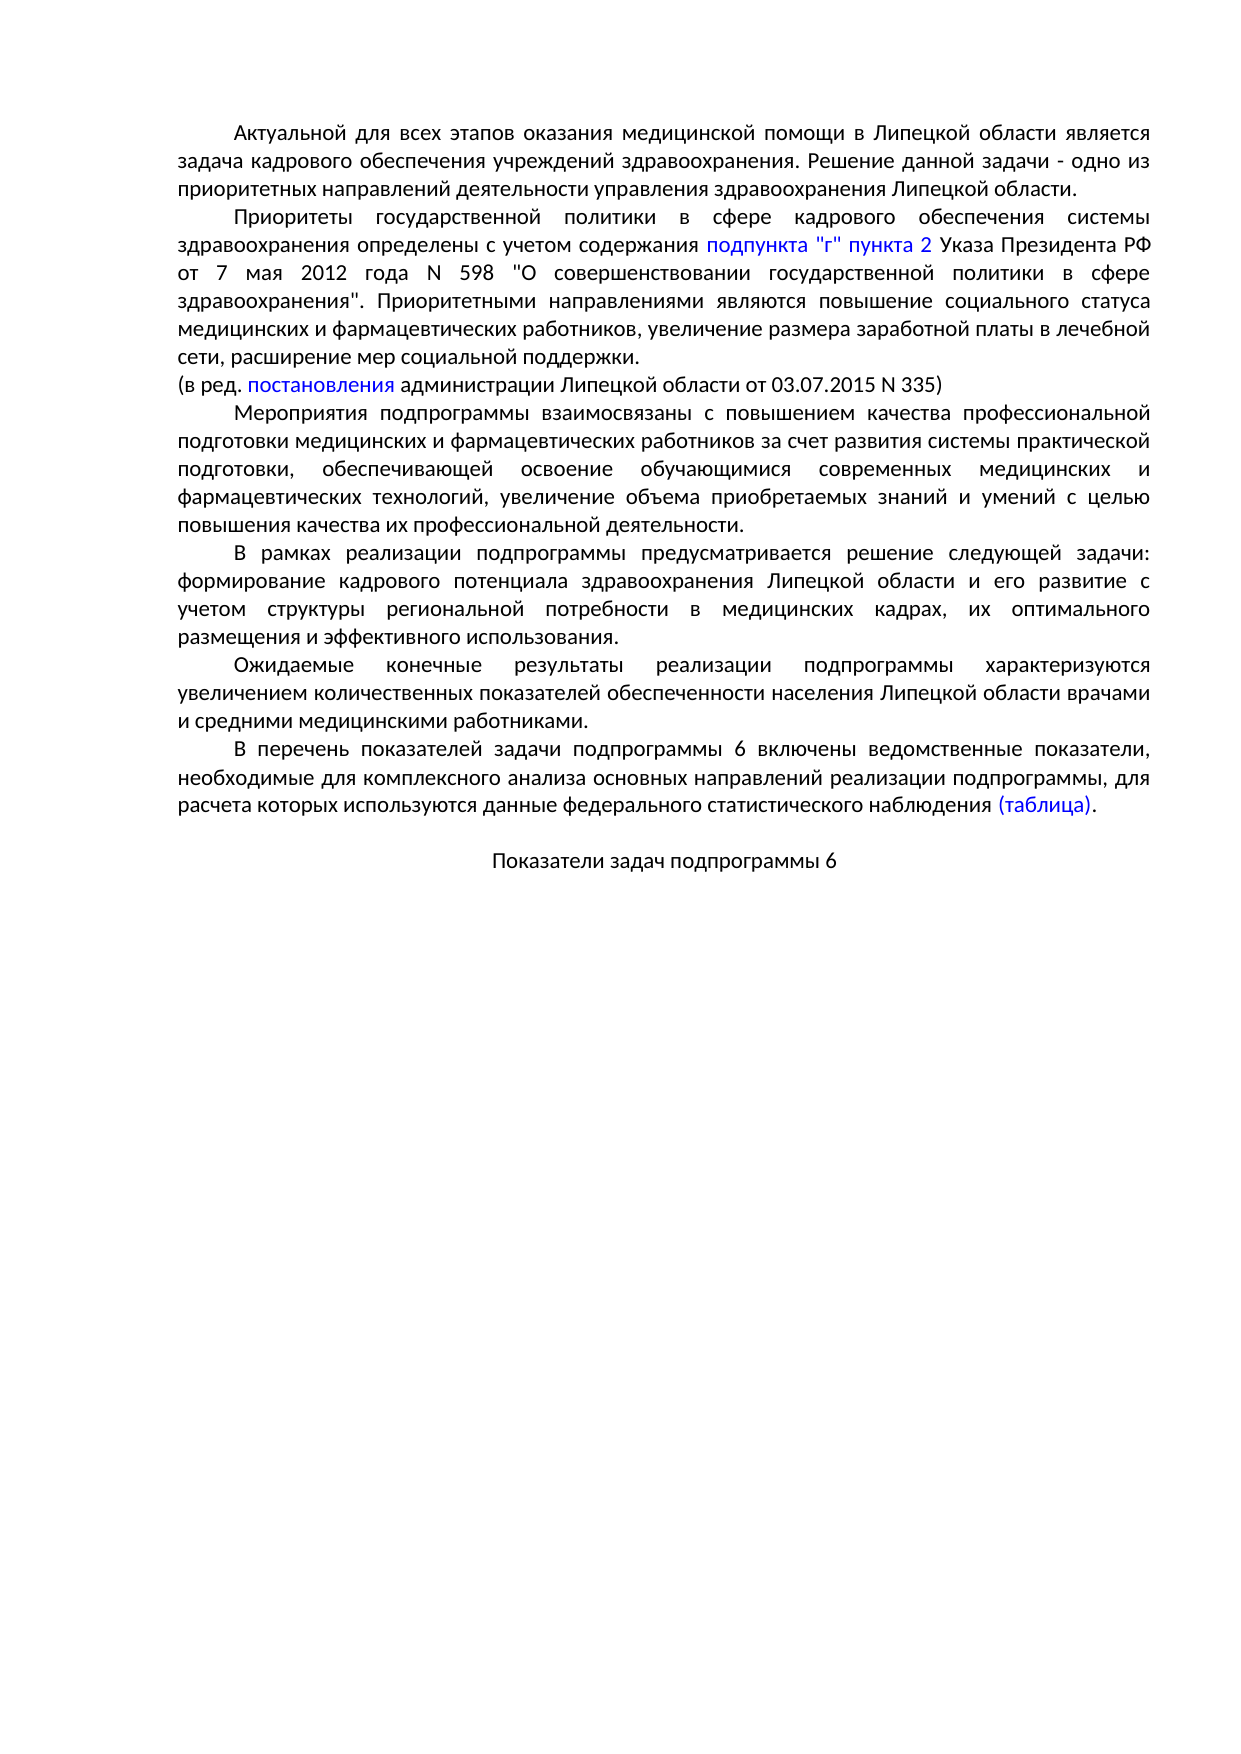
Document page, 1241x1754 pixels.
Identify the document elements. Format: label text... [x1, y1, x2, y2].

text В перечень показателей задачи подпрограммы 6 включены ведомственные показатели, необходимые для комплексного анализа основных направлений реализации подпрограммы, для расчета которых используются данные федерального статистического наблюдения (таблица). [177, 734, 1152, 819]
text Ожидаемые конечные результаты реализации подпрограммы характеризуются увеличением количественных показателей обеспеченности населения Липецкой области врачами и средними медицинскими работниками. [177, 651, 1152, 734]
text Приоритеты государственной политики в сфере кадрового обеспечения системы здравоохранения определены с учетом содержания подпункта "г" пункта 2 Указа Президента РФ от 7 мая 2012 года N 598 "О совершенствовании государственной политики в сфере здравоохранения". Приоритетными направлениями являются повышение социального статуса медицинских и фармацевтических работников, увеличение размера заработной платы в лечебной сети, расширение мер социальной поддержки. [177, 202, 1152, 370]
text В рамках реализации подпрограммы предусматривается решение следующей задачи: формирование кадрового потенциала здравоохранения Липецкой области и его развитие с учетом структуры региональной потребности в медицинских кадрах, их оптимального размещения и эффективного использования. [177, 538, 1152, 651]
text Показатели задач подпрограммы 6 [177, 847, 1152, 875]
text Актуальной для всех этапов оказания медицинской помощи в Липецкой области является задача кадрового обеспечения учреждений здравоохранения. Решение данной задачи - одно из приоритетных направлений деятельности управления здравоохранения Липецкой области. [177, 118, 1152, 202]
text (в ред. постановления администрации Липецкой области от 03.07.2015 N 335) [177, 370, 1152, 398]
text Мероприятия подпрограммы взаимосвязаны с повышением качества профессиональной подготовки медицинских и фармацевтических работников за счет развития системы практической подготовки, обеспечивающей освоение обучающимися современных медицинских и фармацевтических технологий, увеличение объема приобретаемых знаний и умений с целью повышения качества их профессиональной деятельности. [177, 398, 1152, 538]
